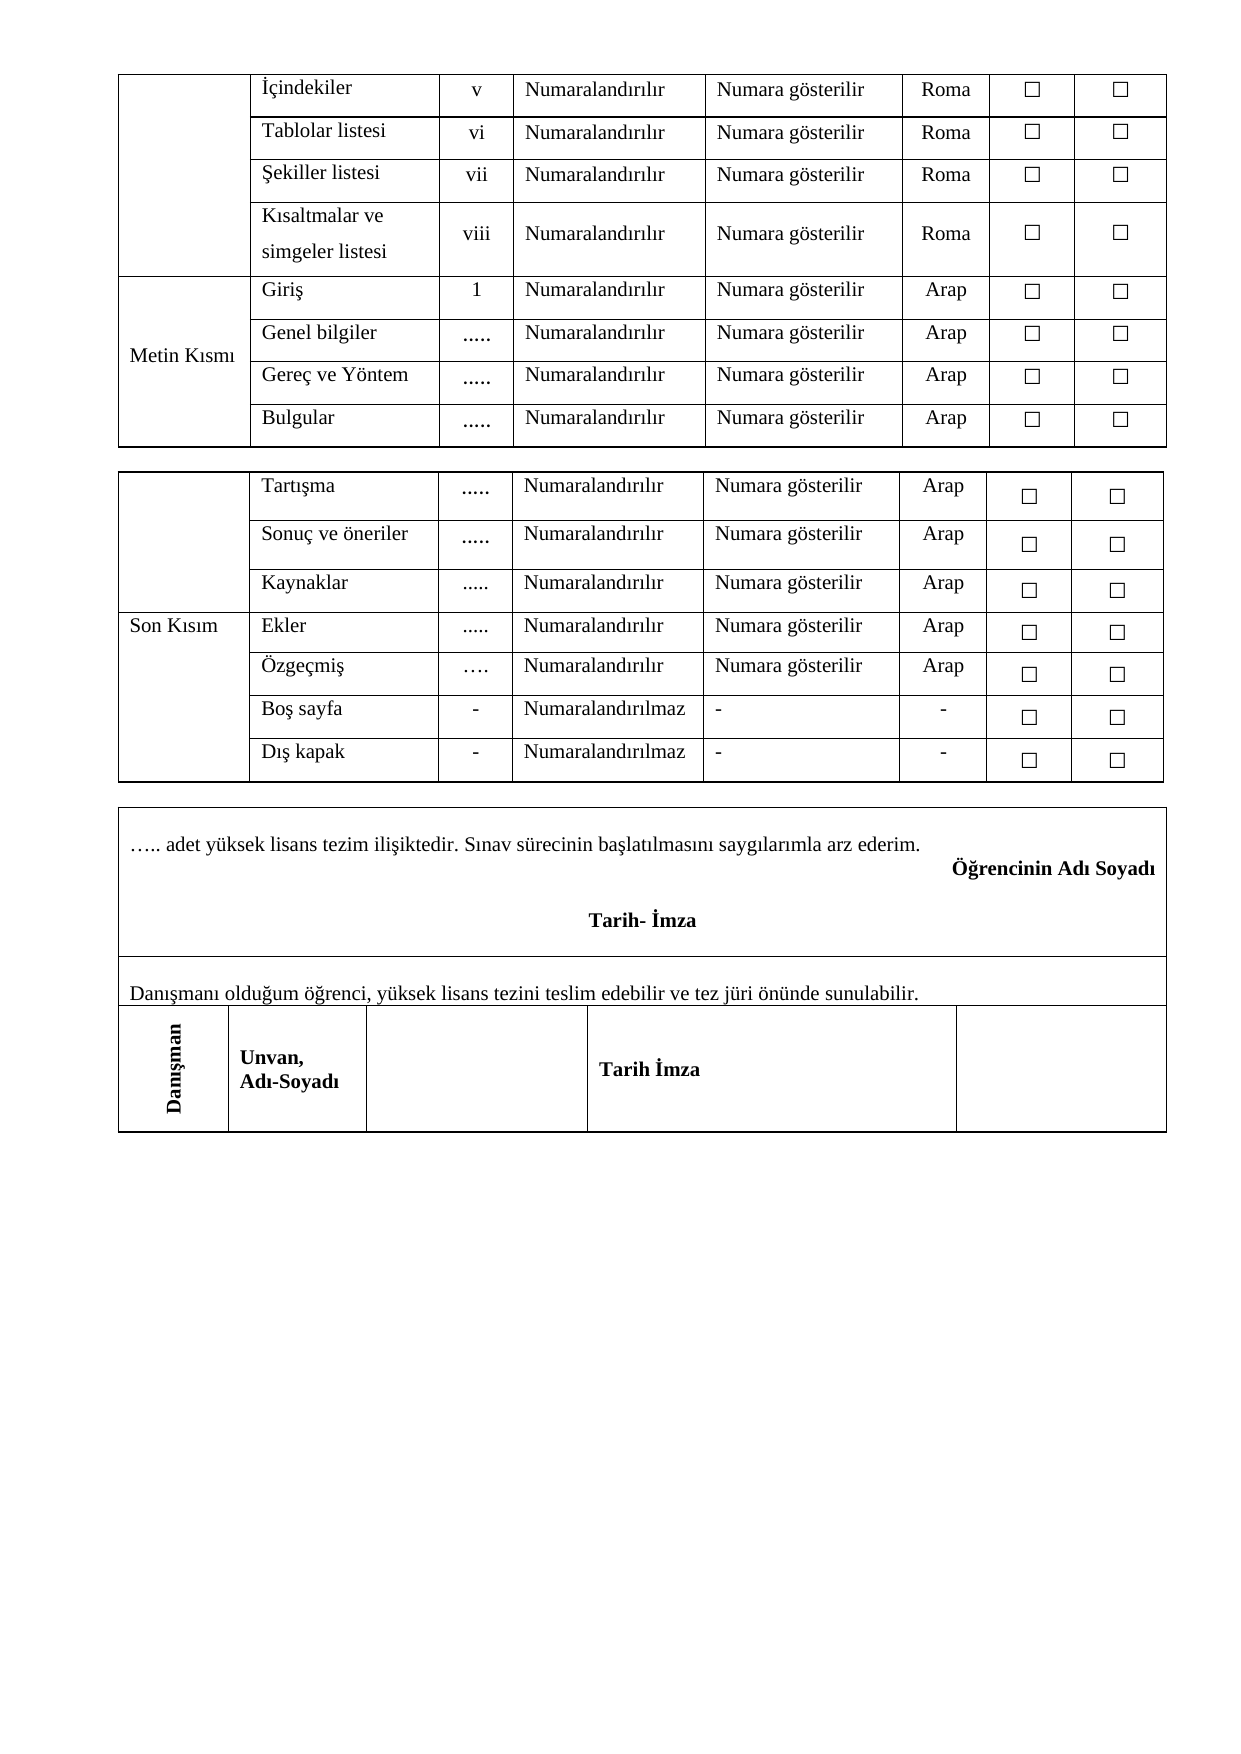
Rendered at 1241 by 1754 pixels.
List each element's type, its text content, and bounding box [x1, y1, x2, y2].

table_cell Numaralandırılır [513, 570, 703, 612]
table_cell Numaralandırılır [513, 653, 703, 695]
table_cell Son Kısım [119, 613, 249, 781]
table_cell Tablolar listesi [251, 118, 439, 159]
table_cell Numaralandırılır [514, 118, 705, 159]
table_cell Numaralandırılır [514, 405, 705, 446]
table_cell Roma [903, 203, 989, 276]
table_header ..... [439, 473, 512, 520]
table_cell Arap [903, 362, 989, 404]
table_cell vii [440, 160, 513, 202]
table_cell 1 [440, 277, 513, 318]
table_cell - [900, 739, 986, 781]
table_cell Dış kapak [250, 739, 438, 781]
table_cell Kaynaklar [250, 570, 438, 612]
table_cell Numaralandırılır [513, 613, 703, 652]
table_cell Numara gösterilir [706, 75, 902, 116]
table_cell Numara gösterilir [706, 203, 902, 276]
table_cell Arap [903, 320, 989, 361]
table_cell Metin Kısmı [119, 277, 250, 446]
table_cell Numara gösterilir [706, 118, 902, 159]
table_cell Roma [903, 75, 989, 116]
table_cell Şekiller listesi [251, 160, 439, 202]
table_cell Numara gösterilir [704, 521, 899, 568]
table_cell Arap [900, 521, 986, 568]
table_cell Numara gösterilir [706, 277, 902, 318]
table_cell viii [440, 203, 513, 276]
table_cell Arap [900, 570, 986, 612]
table_cell Danışmanı olduğum öğrenci, yüksek lisans tezini teslim edebilir ve tez jüri önünde sunulabilir. [119, 957, 1166, 1005]
table_cell Numara gösterilir [706, 405, 902, 446]
table_cell v [440, 75, 513, 116]
table_cell Arap [903, 405, 989, 446]
table_cell Roma [903, 118, 989, 159]
table_cell - [704, 739, 899, 781]
table_header Tartışma [250, 473, 438, 520]
table_cell Kısaltmalar ve simgeler listesi [251, 203, 439, 276]
table_cell Numara gösterilir [704, 653, 899, 695]
table_cell Genel bilgiler [251, 320, 439, 361]
table_cell - [439, 739, 512, 781]
table_cell Numara gösterilir [704, 570, 899, 612]
table_cell Arap [903, 277, 989, 318]
table_cell Gereç ve Yöntem [251, 362, 439, 404]
table_cell Unvan, Adı-Soyadı [229, 1006, 366, 1131]
table_header Numara gösterilir [704, 473, 899, 520]
table_cell Numaralandırılmaz [513, 739, 703, 781]
table_cell - [900, 696, 986, 738]
table_cell Numaralandırılmaz [513, 696, 703, 738]
table_cell Numara gösterilir [704, 613, 899, 652]
table_header [119, 473, 249, 612]
table_cell Numara gösterilir [706, 320, 902, 361]
table_cell Numaralandırılır [514, 75, 705, 116]
table_cell ..... [440, 320, 513, 361]
table_cell ..... [439, 570, 512, 612]
table_cell [957, 1006, 1166, 1131]
table_header Numaralandırılır [513, 473, 703, 520]
table_header ….. adet yüksek lisans tezim ilişiktedir. Sınav sürecinin başlatılmasını saygılarımla arz ederim. Öğrencinin Adı Soyadı Tarih- İmza [119, 808, 1166, 956]
table_cell Numaralandırılır [514, 203, 705, 276]
table_cell Danışman [119, 1006, 228, 1131]
table_cell - [704, 696, 899, 738]
table_cell …. [439, 653, 512, 695]
table_cell Numara gösterilir [706, 362, 902, 404]
table_cell Numaralandırılır [514, 160, 705, 202]
table_cell Bulgular [251, 405, 439, 446]
table_cell Numaralandırılır [513, 521, 703, 568]
table_cell Özgeçmiş [250, 653, 438, 695]
table_cell ..... [440, 405, 513, 446]
table_cell Numaralandırılır [514, 362, 705, 404]
table_cell ..... [440, 362, 513, 404]
table_cell ..... [439, 521, 512, 568]
table_cell vi [440, 118, 513, 159]
table_cell Giriş [251, 277, 439, 318]
table_cell Ekler [250, 613, 438, 652]
table_cell [367, 1006, 587, 1131]
table_cell Tarih İmza [588, 1006, 956, 1131]
table_cell Numaralandırılır [514, 277, 705, 318]
table_cell Boş sayfa [250, 696, 438, 738]
table_cell Arap [900, 613, 986, 652]
table_cell ..... [439, 613, 512, 652]
table_cell Roma [903, 160, 989, 202]
table_cell Numara gösterilir [706, 160, 902, 202]
table_cell İçindekiler [251, 75, 439, 116]
table_cell Numaralandırılır [514, 320, 705, 361]
table_header Arap [900, 473, 986, 520]
table_cell Arap [900, 653, 986, 695]
table_cell Sonuç ve öneriler [250, 521, 438, 568]
table_cell - [439, 696, 512, 738]
